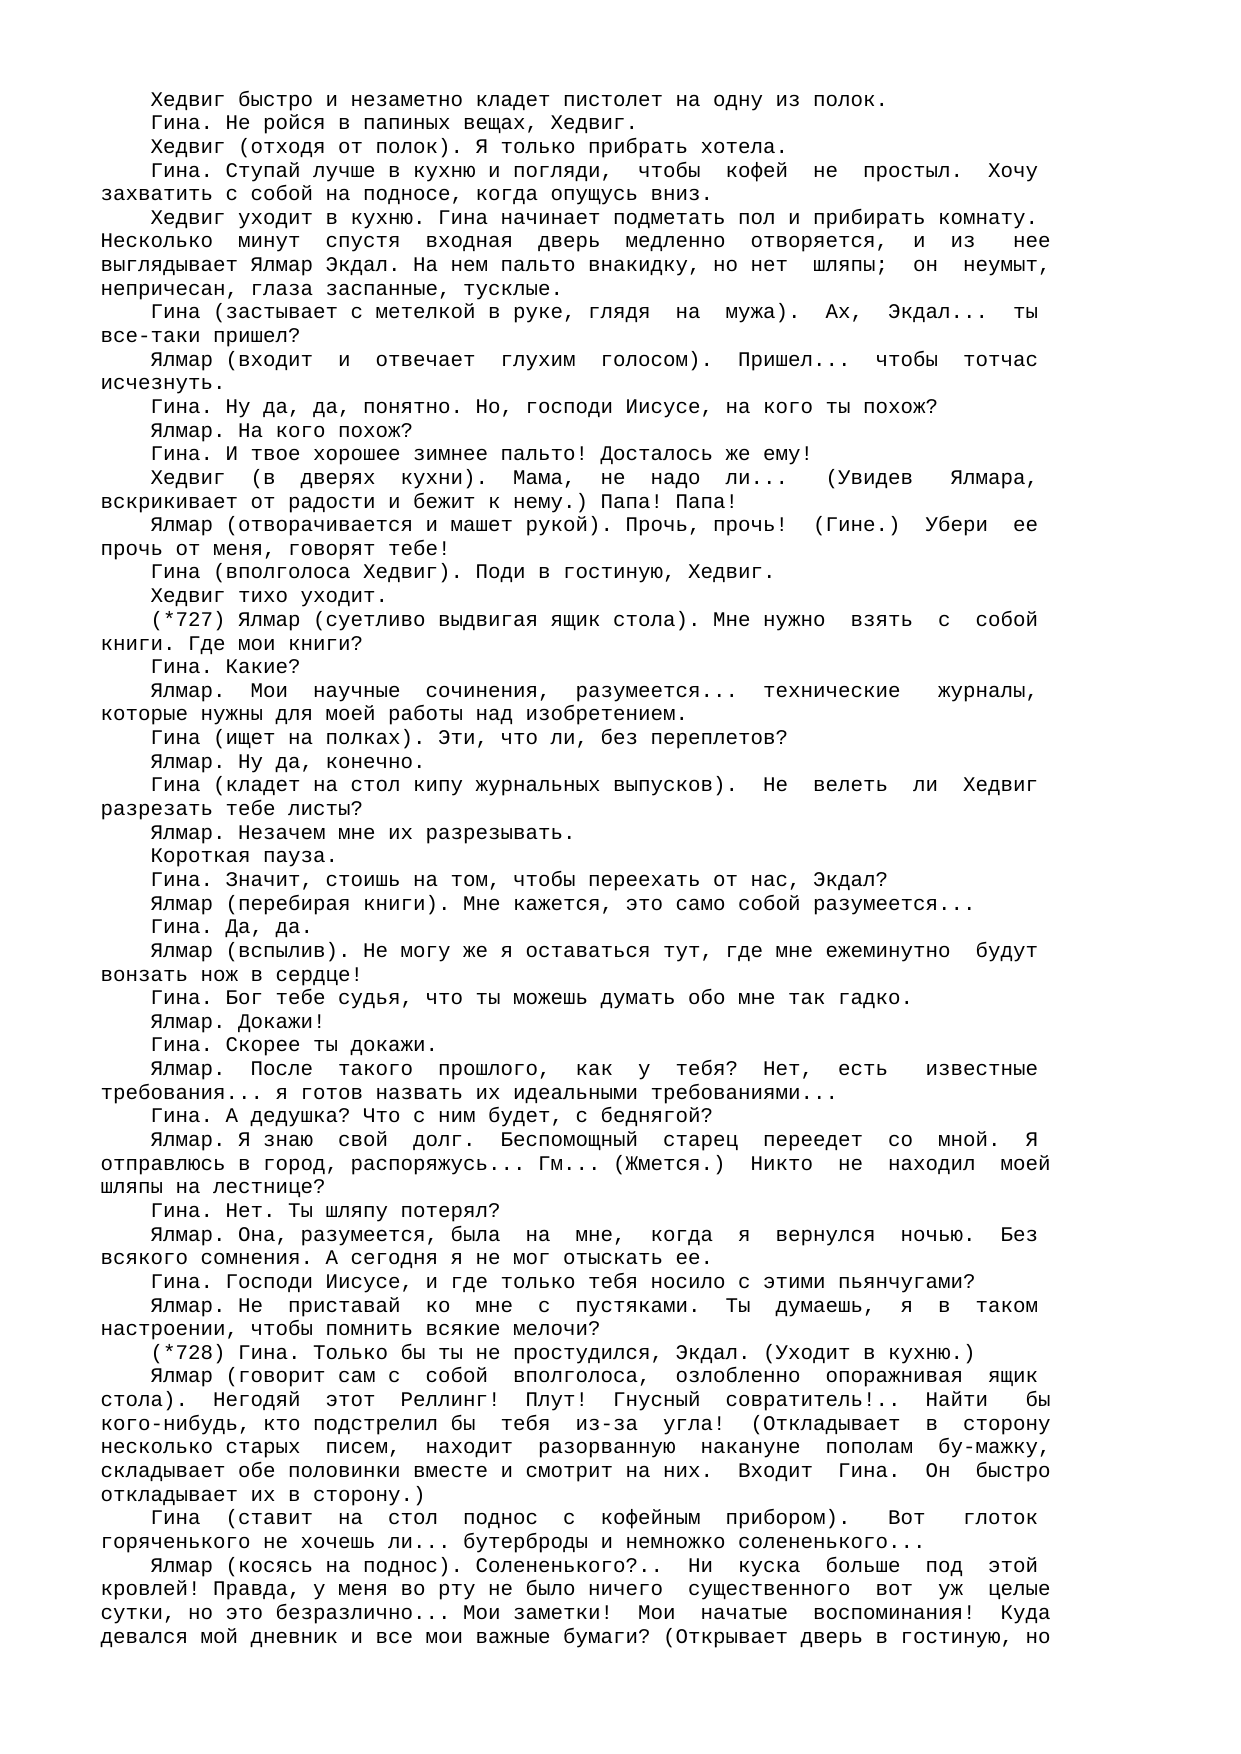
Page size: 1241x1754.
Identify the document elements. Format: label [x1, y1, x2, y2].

text [100, 89, 1146, 1649]
